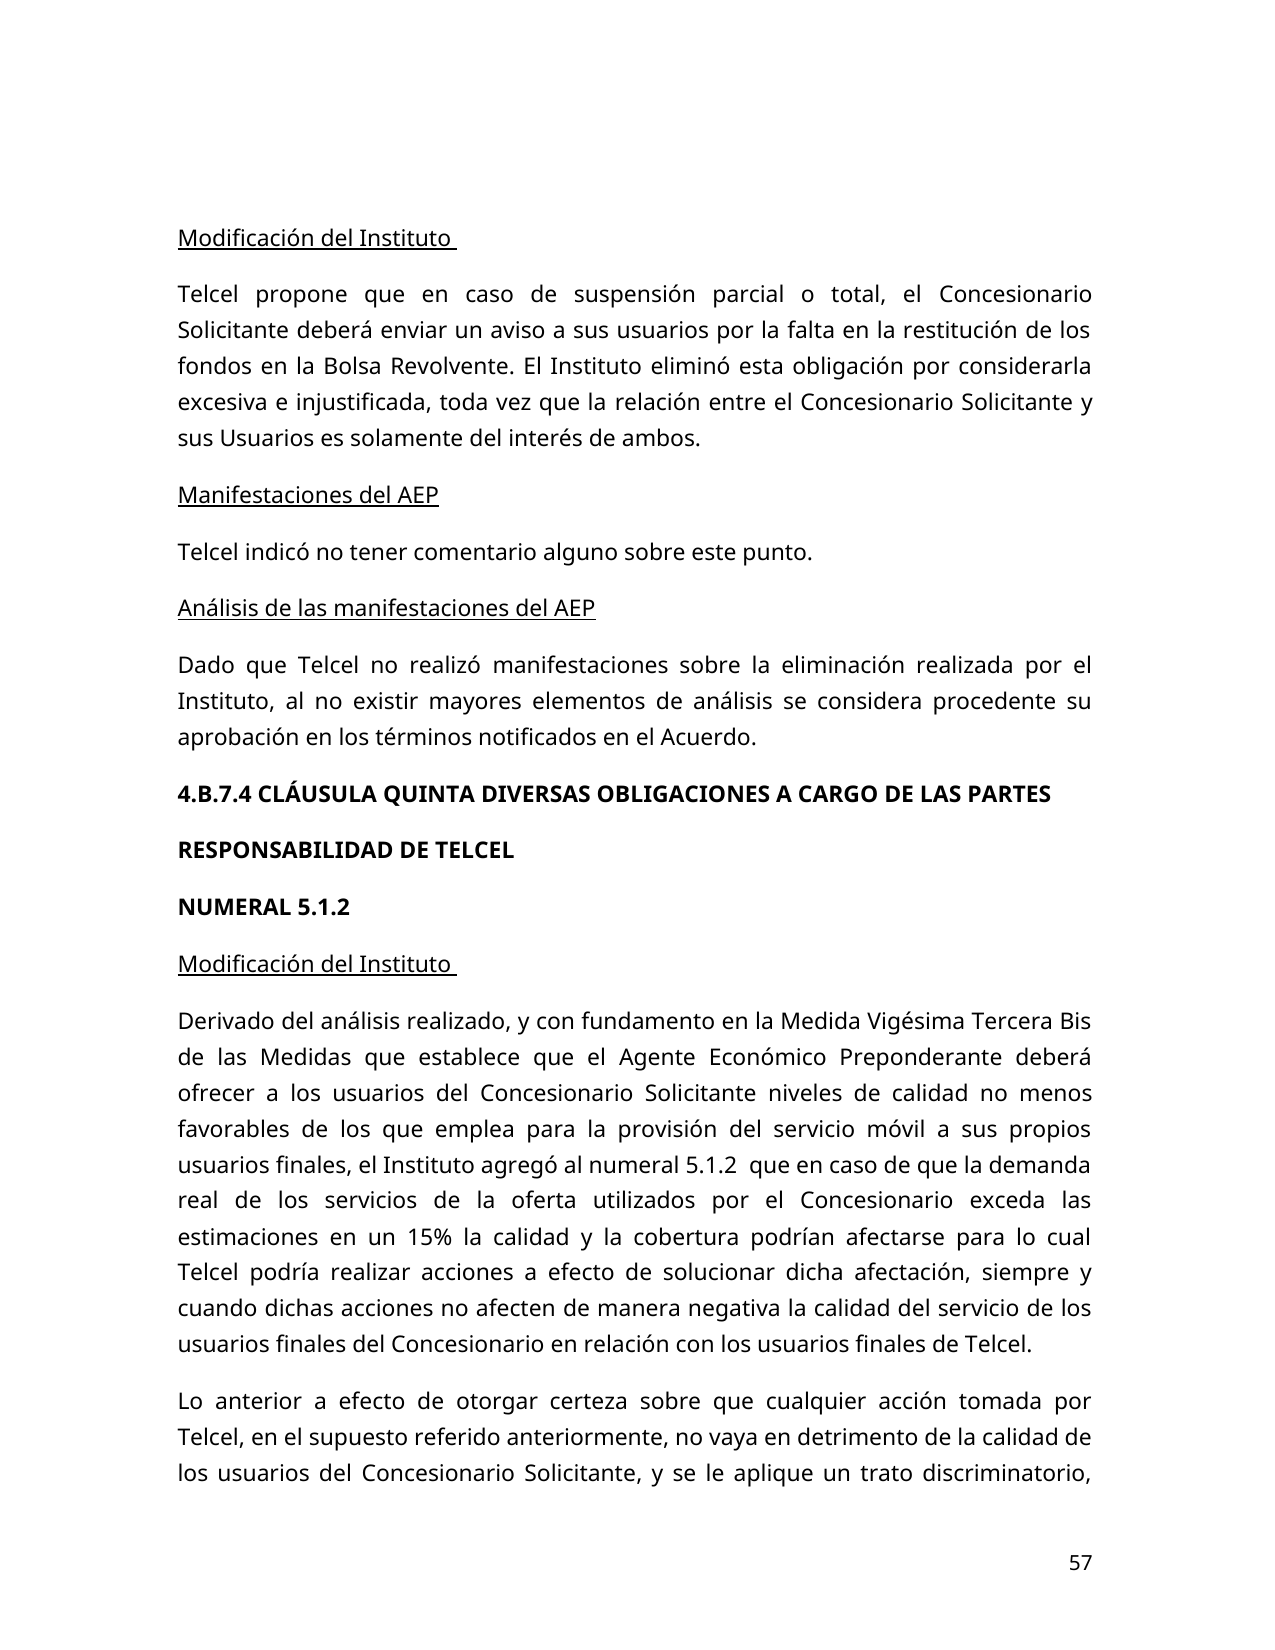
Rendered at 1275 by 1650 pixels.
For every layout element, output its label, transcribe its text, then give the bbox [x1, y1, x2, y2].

text Modificación del Instituto [177, 948, 1092, 979]
text 4.B.7.4 CLÁUSULA QUINTA DIVERSAS OBLIGACIONES A CARGO DE LAS PARTES [177, 778, 1092, 809]
text Manifestaciones del AEP [177, 479, 1092, 510]
text Análisis de las manifestaciones del AEP [177, 592, 1092, 623]
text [177, 1385, 1092, 1488]
text Modificación del Instituto [177, 221, 1092, 253]
text Dado que Telcel no realizó manifestaciones sobre la eliminación realizada por el Instituto, al no existir mayores elementos de análisis se considera procedente su aprobación en los términos notificados en el Acuerdo. [177, 649, 1092, 752]
text RESPONSABILIDAD DE TELCEL [177, 834, 1092, 866]
text NUMERAL 5.1.2 [177, 891, 1092, 922]
text Telcel propone que en caso de suspensión parcial o total, el Concesionario Solicitante deberá enviar un aviso a sus usuarios por la falta en la restitución de los fondos en la Bolsa Revolvente. El Instituto eliminó esta obligación por considerarla excesiva e injustificada, toda vez que la relación entre el Concesionario Solicitante y sus Usuarios es solamente del interés de ambos. [177, 278, 1092, 453]
text Telcel indicó no tener comentario alguno sobre este punto. [177, 536, 1092, 567]
text Derivado del análisis realizado, y con fundamento en la Medida Vigésima Tercera Bis de las Medidas que establece que el Agente Económico Preponderante deberá ofrecer a los usuarios del Concesionario Solicitante niveles de calidad no menos favorables de los que emplea para la provisión del servicio móvil a sus propios usuarios finales, el Instituto agregó al numeral 5.1.2 que en caso de que la demanda real de los servicios de la oferta utilizados por el Concesionario exceda las estimaciones en un 15% la calidad y la cobertura podrían afectarse para lo cual Telcel podría realizar acciones a efecto de solucionar dicha afectación, siempre y cuando dichas acciones no afecten de manera negativa la calidad del servicio de los usuarios finales del Concesionario en relación con los usuarios finales de Telcel. [177, 1005, 1092, 1359]
